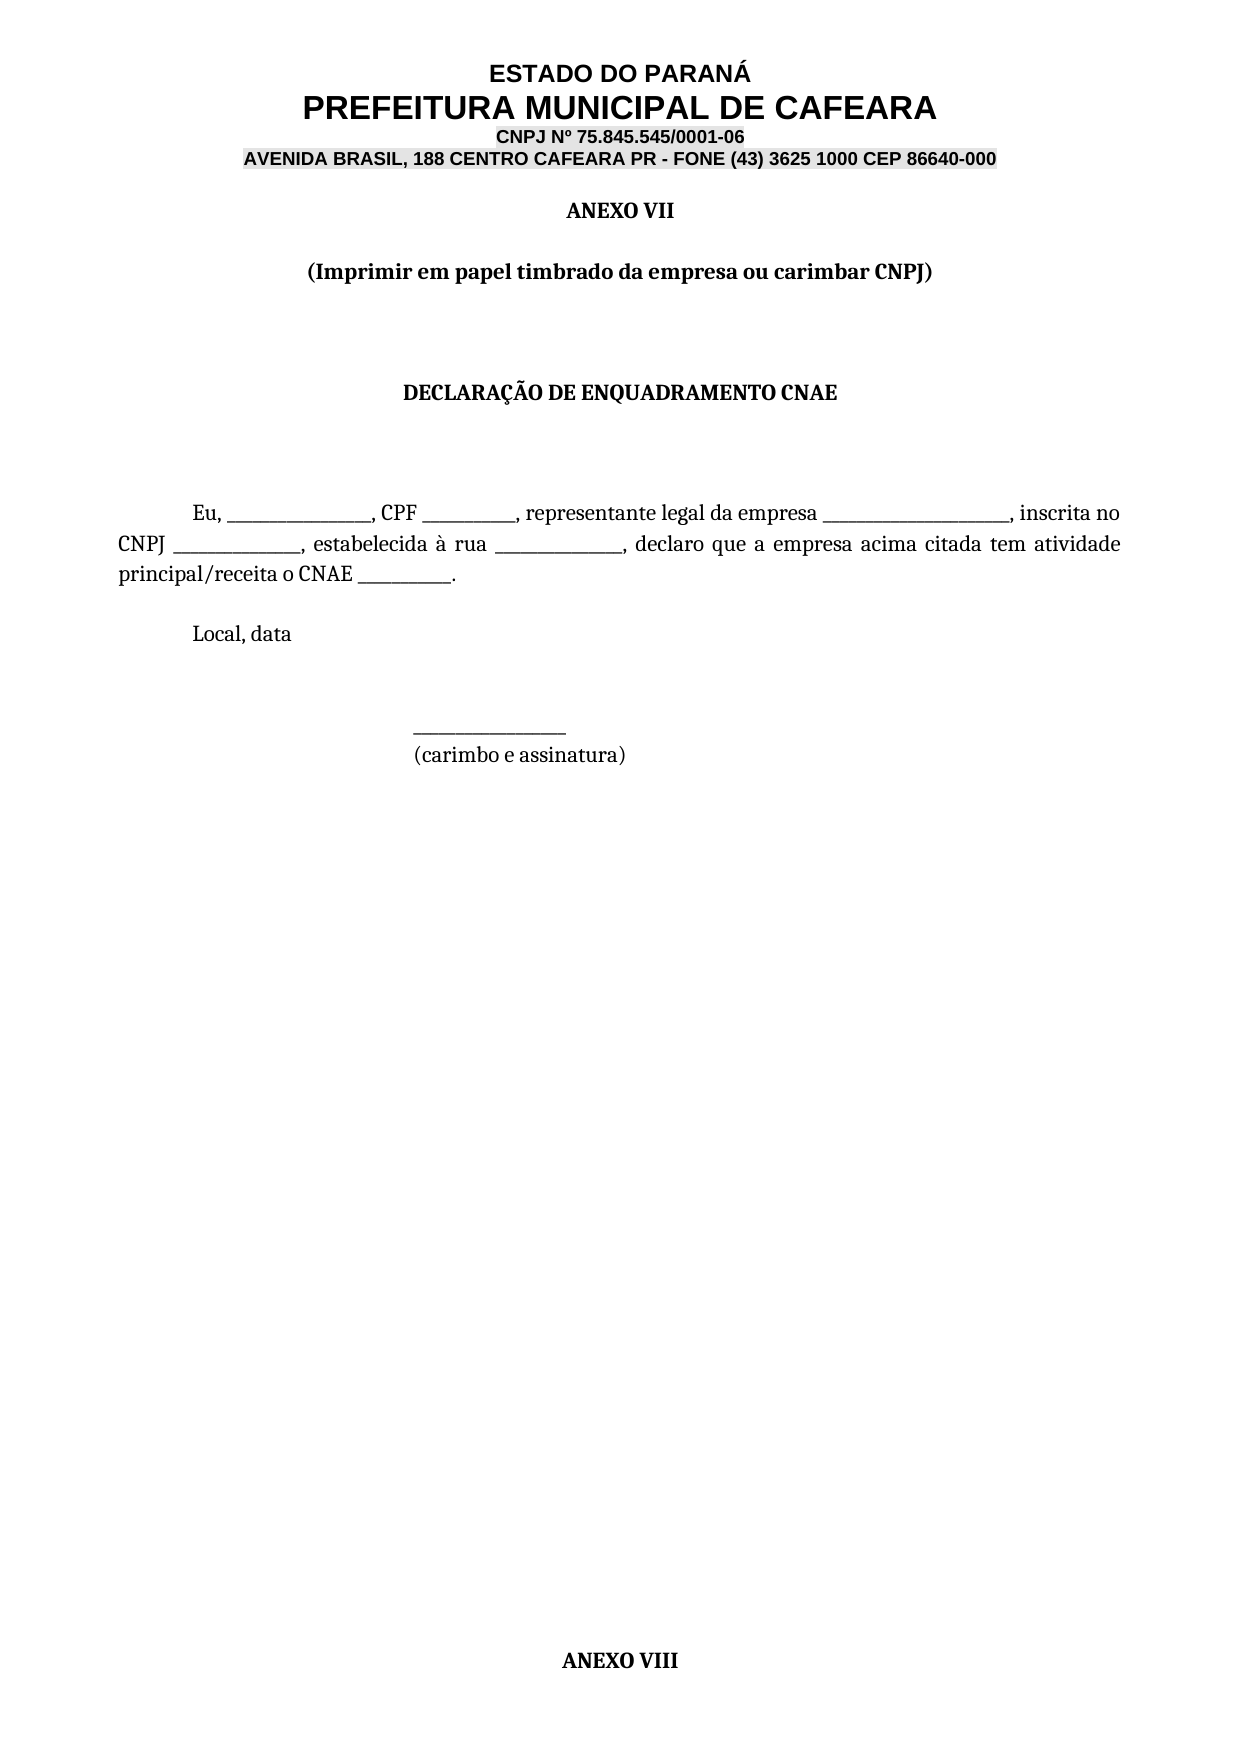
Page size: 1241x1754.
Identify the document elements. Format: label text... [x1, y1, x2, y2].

text (carimbo e assinatura) [118, 742, 1122, 768]
text DECLARAÇÃO DE ENQUADRAMENTO CNAE [118, 379, 1122, 406]
text Eu, _________________, CPF ___________, representante legal da empresa ______________________, inscrita no CNPJ _______________, estabelecida à rua _______________, declaro que a empresa acima citada tem atividade principal/receita o CNAE ___________. [118, 500, 1122, 587]
text __________________ [118, 712, 1122, 738]
text ANEXO VII [118, 198, 1122, 224]
text (Imprimir em papel timbrado da empresa ou carimbar CNPJ) [118, 258, 1122, 285]
text ANEXO VIII [118, 1648, 1122, 1674]
text Local, data [118, 621, 1122, 647]
